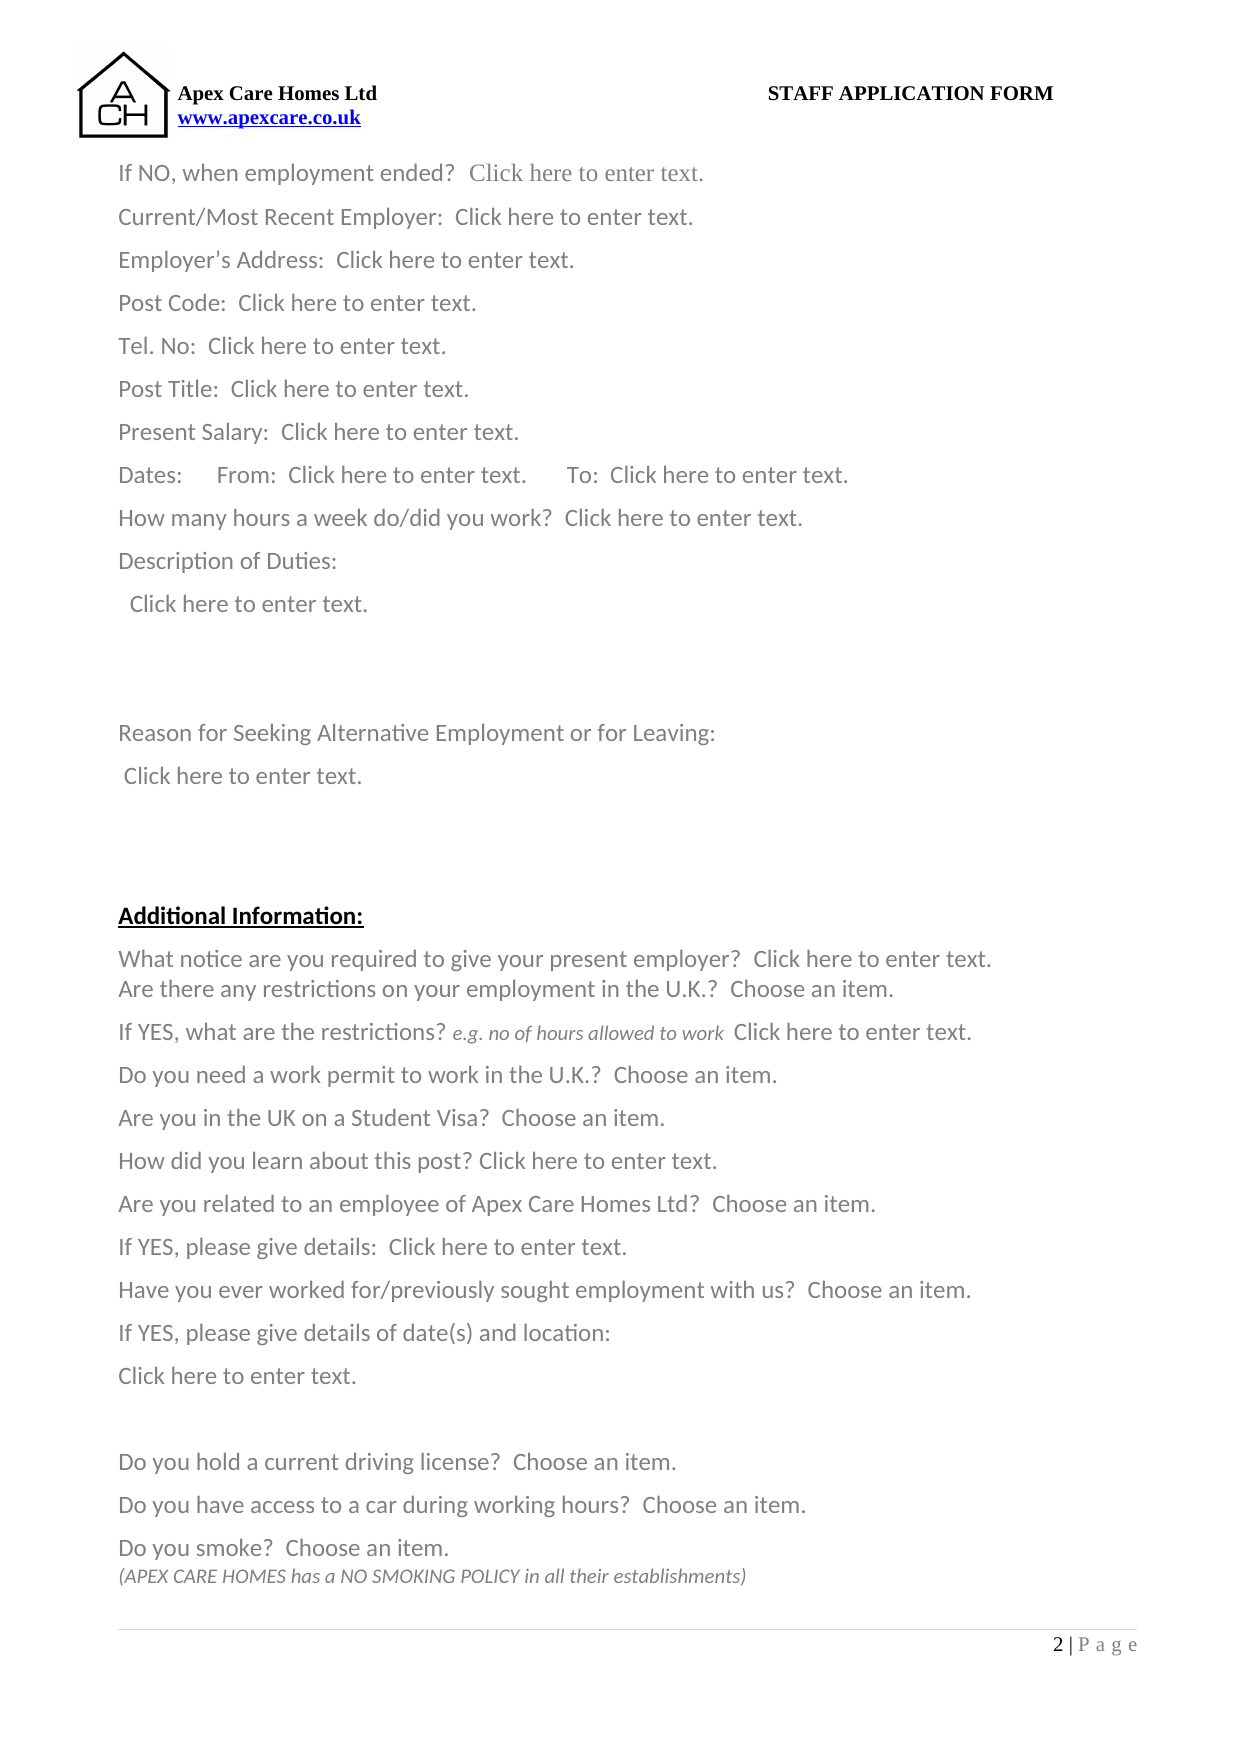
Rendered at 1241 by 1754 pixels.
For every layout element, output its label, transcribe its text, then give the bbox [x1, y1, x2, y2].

text Dates: From: To: [118, 459, 1137, 490]
text Post Code: [118, 287, 1137, 318]
text If YES, please give details: [118, 1231, 1137, 1262]
text Do you hold a current driving license? [118, 1447, 1137, 1477]
text Additional Information: [118, 900, 1137, 930]
text Do you have access to a car during working hours? [118, 1489, 1137, 1520]
picture [72, 46, 173, 144]
text If YES, please give details of date(s) and location: [118, 1317, 1137, 1348]
text Employer’s Address: [118, 244, 1137, 275]
text How did you learn about this post? [118, 1145, 1137, 1176]
text How many hours a week do/did you work? [118, 502, 1137, 533]
text Present Salary: [118, 416, 1137, 447]
text Are there any restrictions on your employment in the U.K.? [118, 973, 1137, 1004]
text Tel. No: [118, 330, 1137, 361]
text Do you smoke? [118, 1533, 1137, 1563]
text What notice are you required to give your present employer? [118, 943, 1137, 973]
text (APEX CARE HOMES has a NO SMOKING POLICY in all their establishments) [118, 1563, 1137, 1588]
text Are you in the UK on a Student Visa? [118, 1102, 1137, 1133]
text Current/Most Recent Employer: [118, 201, 1137, 232]
text Have you ever worked for/previously sought employment with us? [118, 1274, 1137, 1305]
text Reason for Seeking Alternative Employment or for Leaving: [118, 717, 1137, 748]
text If NO, when employment ended? [118, 153, 1137, 189]
text Do you need a work permit to work in the U.K.? [118, 1059, 1137, 1090]
text Post Title: [118, 373, 1137, 404]
text Description of Duties: [118, 545, 1137, 576]
text Are you related to an employee of Apex Care Homes Ltd? [118, 1188, 1137, 1219]
text If YES, what are the restrictions? e.g. no of hours allowed to work [118, 1016, 1137, 1047]
